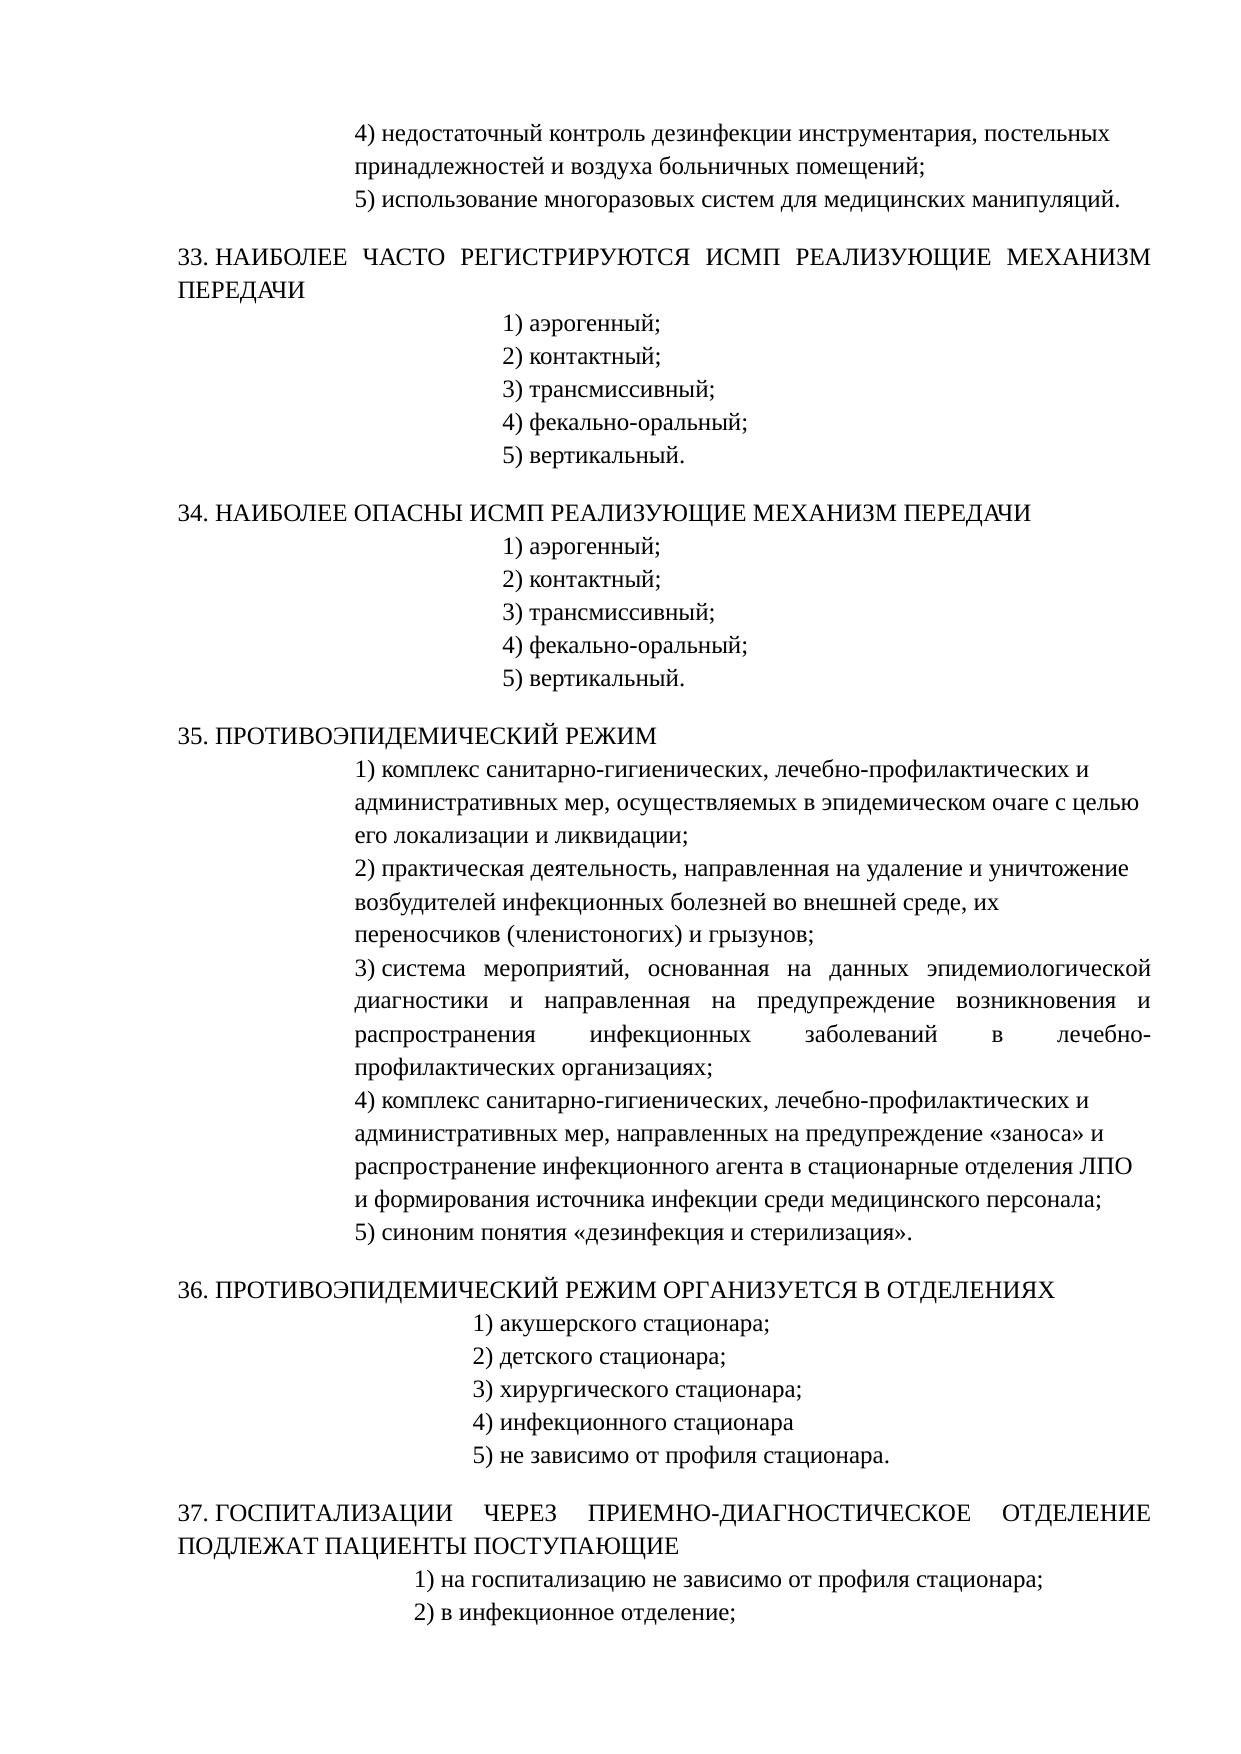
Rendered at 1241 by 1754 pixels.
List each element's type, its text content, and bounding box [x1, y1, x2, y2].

text 1) аэрогенный; [464, 531, 1152, 560]
text 35. ПРОТИВОЭПИДЕМИЧЕСКИЙ РЕЖИМ [177, 721, 1152, 750]
text 36. ПРОТИВОЭПИДЕМИЧЕСКИЙ РЕЖИМ ОРГАНИЗУЕТСЯ В ОТДЕЛЕНИЯХ [177, 1275, 1152, 1303]
text 5) не зависимо от профиля стационара. [472, 1440, 1152, 1469]
text 33. НАИБОЛЕЕ ЧАСТО РЕГИСТРИРУЮТСЯ ИСМП РЕАЛИЗУЮЩИЕ МЕХАНИЗМ ПЕРЕДАЧИ [177, 242, 1152, 304]
text 3) хирургического стационара; [472, 1374, 1152, 1403]
text 5) вертикальный. [502, 440, 1152, 469]
text 4) фекально-оральный; [464, 630, 1152, 659]
text 5) использование многоразовых систем для медицинских манипуляций. [354, 184, 1152, 213]
text 1) комплекс санитарно-гигиенических, лечебно-профилактических и административных мер, осуществляемых в эпидемическом очаге с целью его локализации и ликвидации; [354, 754, 1152, 849]
text 2) контактный; [464, 564, 1152, 593]
text 3) трансмиссивный; [464, 597, 1152, 626]
text 3) трансмиссивный; [502, 374, 1152, 403]
text 2) контактный; [502, 341, 1152, 370]
text 2) в инфекционное отделение; [413, 1597, 1152, 1626]
text 1) на госпитализацию не зависимо от профиля стационара; [413, 1564, 1152, 1593]
text 5) вертикальный. [464, 663, 1152, 692]
text 37. Госпитализации через приемно-диагностическое отделение подлежат пациенты поступающие [177, 1498, 1152, 1560]
text 3) система мероприятий, основанная на данных эпидемиологической диагностики и направленная на предупреждение возникновения и распространения инфекционных заболеваний в лечебно-профилактических организациях; [354, 953, 1152, 1080]
text 2) детского стационара; [472, 1341, 1152, 1369]
text 4) недостаточный контроль дезинфекции инструментария, постельных принадлежностей и воздуха больничных помещений; [354, 118, 1152, 180]
text 5) синоним понятия «дезинфекция и стерилизация». [354, 1217, 1152, 1246]
text 4) фекально-оральный; [502, 407, 1152, 436]
text 2) практическая деятельность, направленная на удаление и уничтожение возбудителей инфекционных болезней во внешней среде, их переносчиков (членистоногих) и грызунов; [354, 853, 1152, 948]
text 1) акушерского стационара; [472, 1308, 1152, 1337]
text 34. НАИБОЛЕЕ ОПАСНЫ ИСМП РЕАЛИЗУЮЩИЕ МЕХАНИЗМ ПЕРЕДАЧИ [177, 498, 1152, 527]
text 4) инфекционного стационара [472, 1407, 1152, 1436]
text 1) аэрогенный; [502, 308, 1152, 337]
text 4) комплекс санитарно-гигиенических, лечебно-профилактических и административных мер, направленных на предупреждение «заноса» и распространение инфекционного агента в стационарные отделения ЛПО и формирования источника инфекции среди медицинского персонала; [354, 1085, 1152, 1212]
